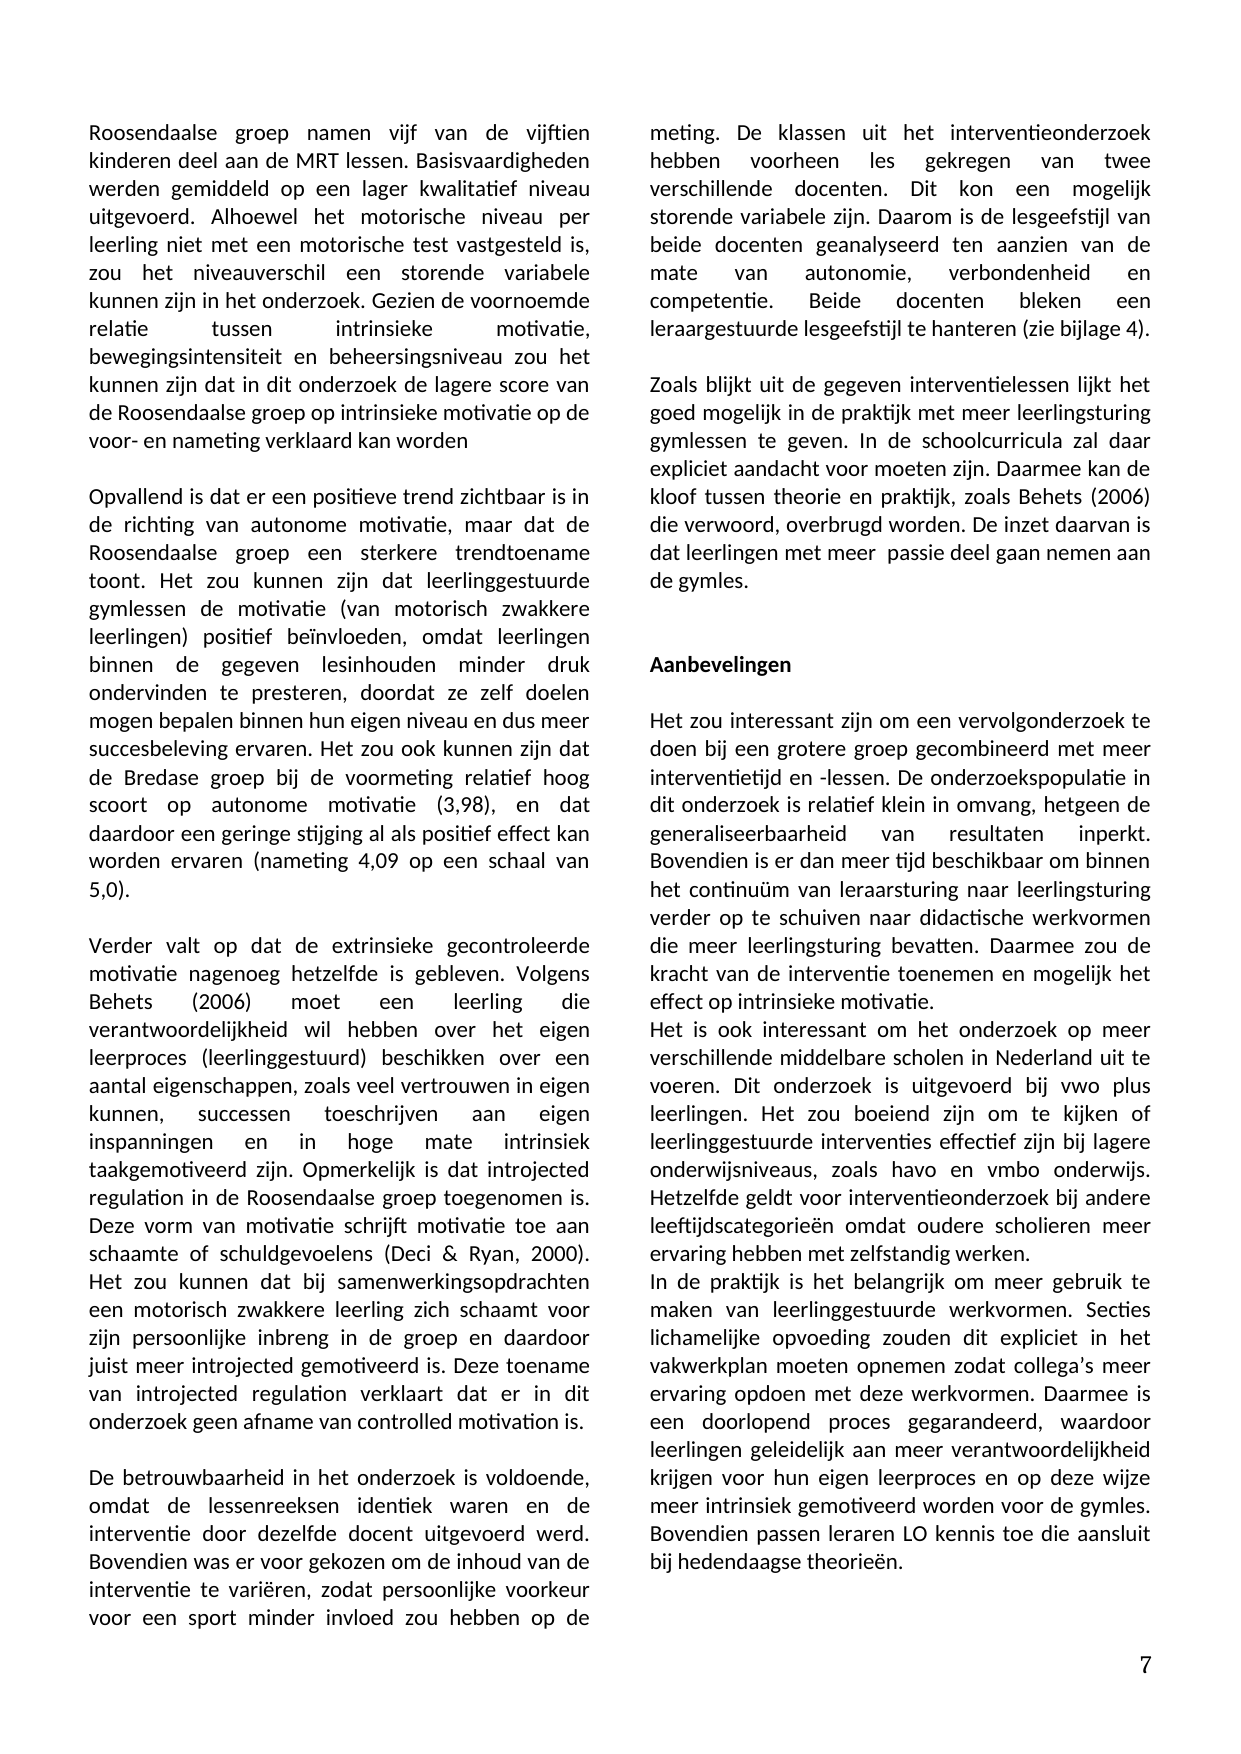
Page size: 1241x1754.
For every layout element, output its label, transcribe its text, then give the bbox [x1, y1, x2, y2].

text Verder valt op dat de extrinsieke gecontroleerde motivatie nagenoeg hetzelfde is gebleven. Volgens Behets (2006) moet een leerling die verantwoordelijkheid wil hebben over het eigen leerproces (leerlinggestuurd) beschikken over een aantal eigenschappen, zoals veel vertrouwen in eigen kunnen, successen toeschrijven aan eigen inspanningen en in hoge mate intrinsiek taakgemotiveerd zijn. Opmerkelijk is dat introjected regulation in de Roosendaalse groep toegenomen is. Deze vorm van motivatie schrijft motivatie toe aan schaamte of schuldgevoelens (Deci & Ryan, 2000). Het zou kunnen dat bij samenwerkingsopdrachten een motorisch zwakkere leerling zich schaamt voor zijn persoonlijke inbreng in de groep en daardoor juist meer introjected gemotiveerd is. Deze toename van introjected regulation verklaart dat er in dit onderzoek geen afname van controlled motivation is. [89, 931, 591, 1435]
text De betrouwbaarheid in het onderzoek is voldoende, omdat de lessenreeksen identiek waren en de interventie door dezelfde docent uitgevoerd werd. Bovendien was er voor gekozen om de inhoud van de interventie te variëren, zodat persoonlijke voorkeur voor een sport minder invloed zou hebben op de meting. De klassen uit het interventieonderzoek hebben voorheen les gekregen van twee verschillende docenten. Dit kon een mogelijk storende variabele zijn. Daarom is de lesgeefstijl van beide docenten geanalyseerd ten aanzien van de mate van autonomie, verbondenheid en competentie. Beide docenten bleken een leraargestuurde lesgeefstijl te hanteren (zie bijlage 4). [649, 118, 1152, 342]
text Het is ook interessant om het onderzoek op meer verschillende middelbare scholen in Nederland uit te voeren. Dit onderzoek is uitgevoerd bij vwo plus leerlingen. Het zou boeiend zijn om te kijken of leerlinggestuurde interventies effectief zijn bij lagere onderwijsniveaus, zoals havo en vmbo onderwijs. Hetzelfde geldt voor interventieonderzoek bij andere leeftijdscategorieën omdat oudere scholieren meer ervaring hebben met zelfstandig werken. [649, 1015, 1152, 1267]
text Het zou interessant zijn om een vervolgonderzoek te doen bij een grotere groep gecombineerd met meer interventietijd en -lessen. De onderzoekspopulatie in dit onderzoek is relatief klein in omvang, hetgeen de generaliseerbaarheid van resultaten inperkt. Bovendien is er dan meer tijd beschikbaar om binnen het continuüm van leraarsturing naar leerlingsturing verder op te schuiven naar didactische werkvormen die meer leerlingsturing bevatten. Daarmee zou de kracht van de interventie toenemen en mogelijk het effect op intrinsieke motivatie. [649, 707, 1152, 1015]
text Zoals blijkt uit de gegeven interventielessen lijkt het goed mogelijk in de praktijk met meer leerlingsturing gymlessen te geven. In de schoolcurricula zal daar expliciet aandacht voor moeten zijn. Daarmee kan de kloof tussen theorie en praktijk, zoals Behets (2006) die verwoord, overbrugd worden. De inzet daarvan is dat leerlingen met meer passie deel gaan nemen aan de gymles. [649, 370, 1152, 594]
text Opvallend is dat er een positieve trend zichtbaar is in de richting van autonome motivatie, maar dat de Roosendaalse groep een sterkere trendtoename toont. Het zou kunnen zijn dat leerlinggestuurde gymlessen de motivatie (van motorisch zwakkere leerlingen) positief beïnvloeden, omdat leerlingen binnen de gegeven lesinhouden minder druk ondervinden te presteren, doordat ze zelf doelen mogen bepalen binnen hun eigen niveau en dus meer succesbeleving ervaren. Het zou ook kunnen zijn dat de Bredase groep bij de voormeting relatief hoog scoort op autonome motivatie (3,98), en dat daardoor een geringe stijging al als positief effect kan worden ervaren (nameting 4,09 op een schaal van 5,0). [89, 482, 591, 903]
text Aanbevelingen [649, 651, 1152, 678]
text De betrouwbaarheid in het onderzoek is voldoende, omdat de lessenreeksen identiek waren en de interventie door dezelfde docent uitgevoerd werd. Bovendien was er voor gekozen om de inhoud van de interventie te variëren, zodat persoonlijke voorkeur voor een sport minder invloed zou hebben op de meting. De klassen uit het interventieonderzoek hebben voorheen les gekregen van twee verschillende docenten. Dit kon een mogelijk storende variabele zijn. Daarom is de lesgeefstijl van beide docenten geanalyseerd ten aanzien van de mate van autonomie, verbondenheid en competentie. Beide docenten bleken een leraargestuurde lesgeefstijl te hanteren (zie bijlage 4). [89, 1463, 591, 1631]
text In de praktijk is het belangrijk om meer gebruik te maken van leerlinggestuurde werkvormen. Secties lichamelijke opvoeding zouden dit expliciet in het vakwerkplan moeten opnemen zodat collega’s meer ervaring opdoen met deze werkvormen. Daarmee is een doorlopend proces gegarandeerd, waardoor leerlingen geleidelijk aan meer verantwoordelijkheid krijgen voor hun eigen leerproces en op deze wijze meer intrinsiek gemotiveerd worden voor de gymles. Bovendien passen leraren LO kennis toe die aansluit bij hedendaagse theorieën. [649, 1267, 1152, 1575]
